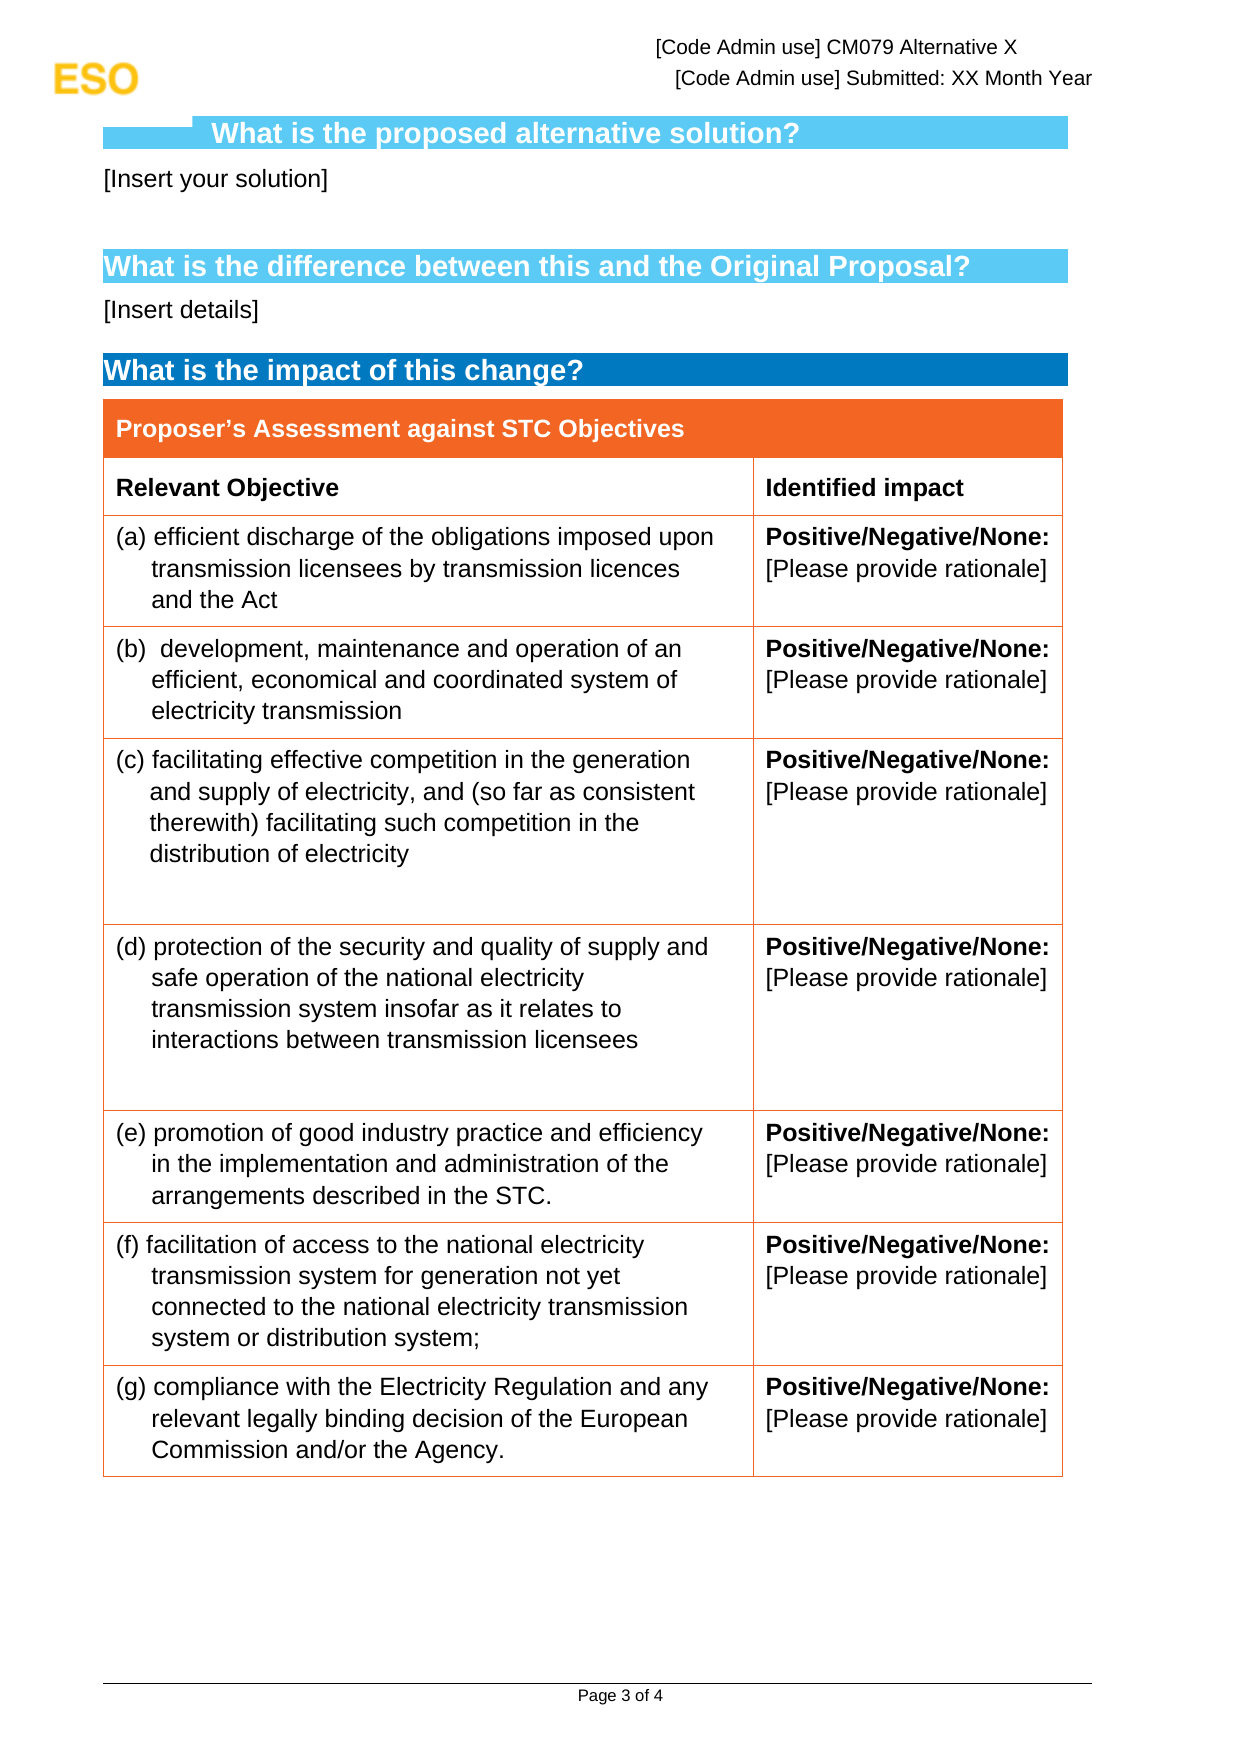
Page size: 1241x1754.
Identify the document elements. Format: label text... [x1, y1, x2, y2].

table_cell Positive/Negative/None: [Please provide rationale] [754, 516, 1062, 626]
table_header Proposer’s Assessment against STC Objectives [104, 400, 1062, 457]
text What is the impact of this change? [103, 353, 1068, 386]
table_cell Positive/Negative/None: [Please provide rationale] [754, 1111, 1062, 1222]
table_cell (e) promotion of good industry practice and efficiency in the implementation and administration of the arrangements described in the STC. [104, 1111, 753, 1222]
table_cell Positive/Negative/None: [Please provide rationale] [754, 739, 1062, 924]
table_cell Positive/Negative/None: [Please provide rationale] [754, 925, 1062, 1110]
text [Insert details] [103, 295, 1092, 324]
table_cell (d) protection of the security and quality of supply and safe operation of the national electricity transmission system insofar as it relates to interactions between transmission licensees [104, 925, 753, 1110]
picture [1, 0, 193, 127]
table_cell (c) facilitating effective competition in the generation and supply of electricity, and (so far as consistent therewith) facilitating such competition in the distribution of electricity [104, 739, 753, 924]
table_cell (a) efficient discharge of the obligations imposed upon transmission licensees by transmission licences and the Act [104, 516, 753, 626]
table_cell Identified impact [754, 458, 1062, 514]
table_cell (b) development, maintenance and operation of an efficient, economical and coordinated system of electricity transmission [104, 627, 753, 737]
text [Insert your solution] [103, 162, 1092, 193]
table_cell Relevant Objective [104, 458, 753, 514]
table_cell Positive/Negative/None: [Please provide rationale] [754, 627, 1062, 737]
table_cell Positive/Negative/None: [Please provide rationale] [754, 1223, 1062, 1364]
text What is the proposed alternative solution? [103, 116, 1068, 149]
table_cell (f) facilitation of access to the national electricity transmission system for generation not yet connected to the national electricity transmission system or distribution system; [104, 1223, 753, 1364]
table_cell (g) compliance with the Electricity Regulation and any relevant legally binding decision of the European Commission and/or the Agency. [104, 1366, 753, 1476]
text What is the difference between this and the Original Proposal? [103, 249, 1068, 283]
table_cell Positive/Negative/None: [Please provide rationale] [754, 1366, 1062, 1476]
